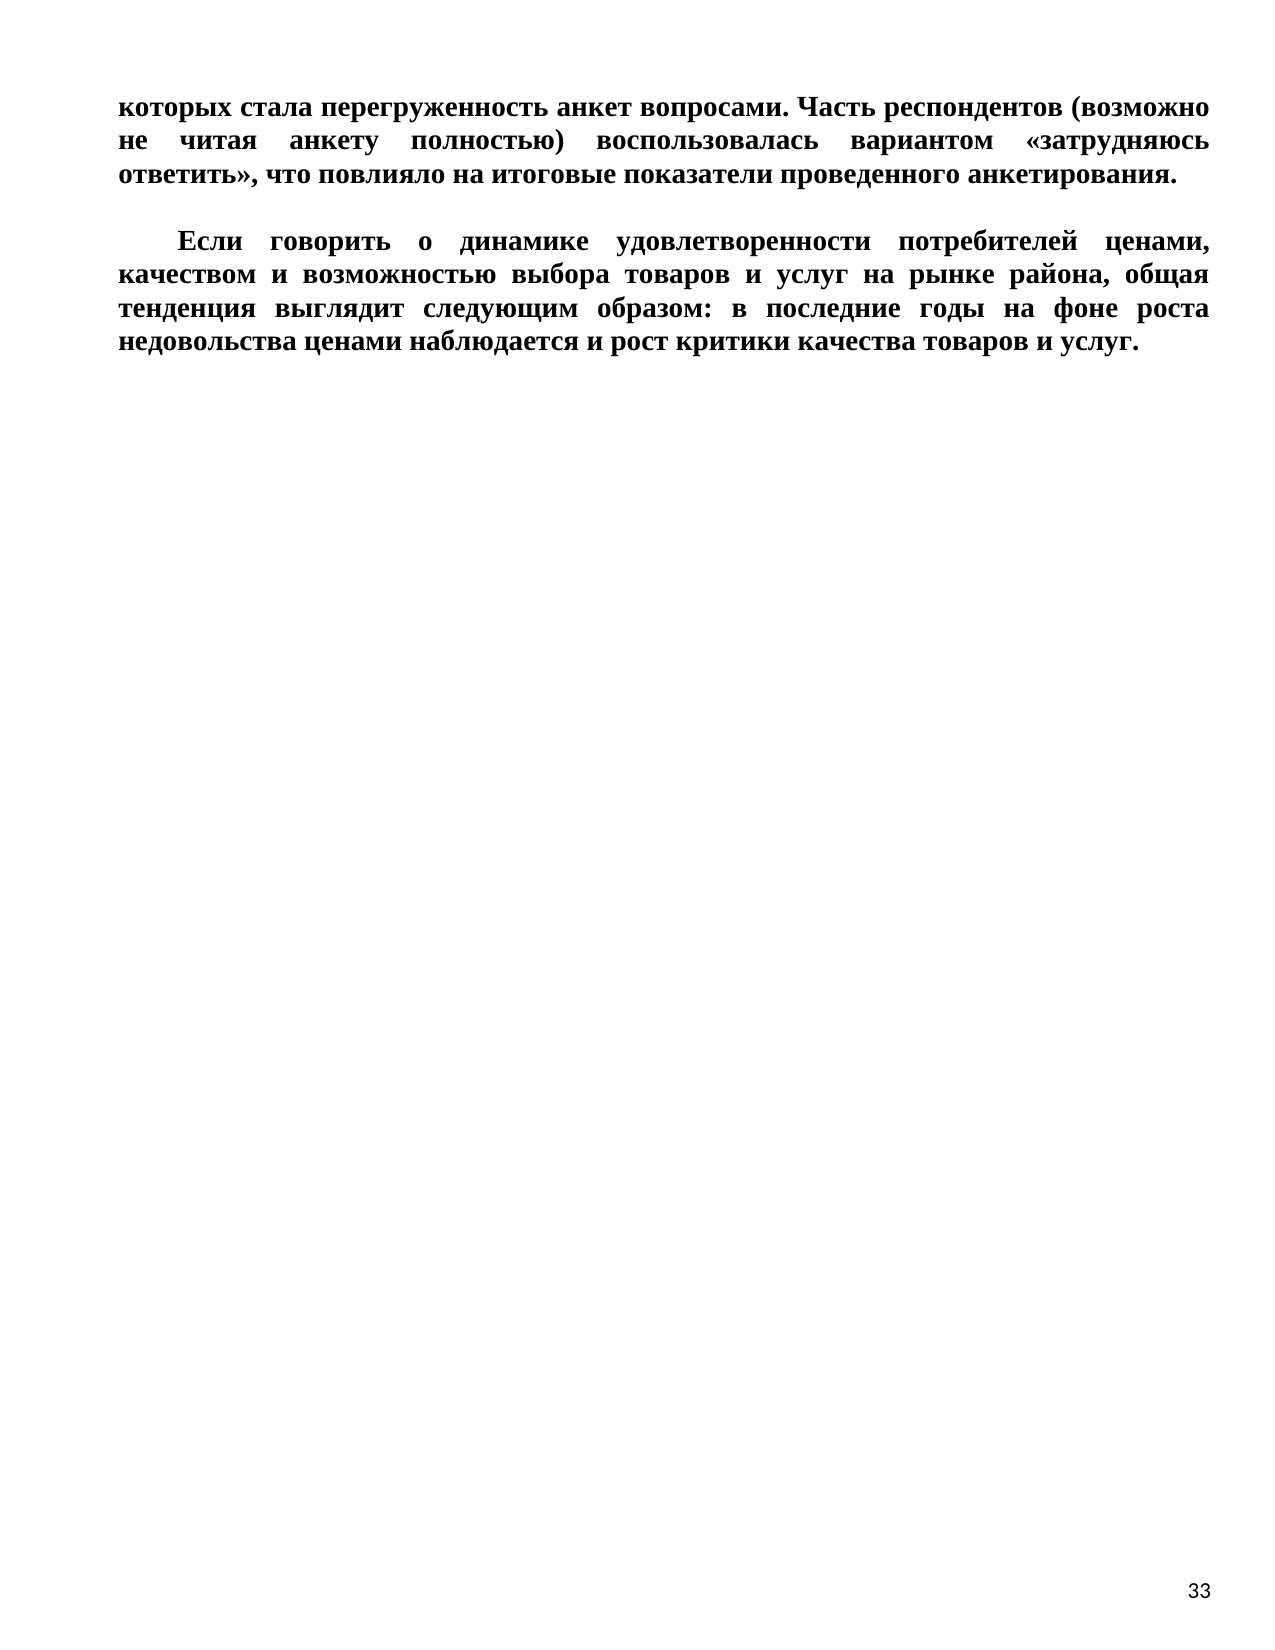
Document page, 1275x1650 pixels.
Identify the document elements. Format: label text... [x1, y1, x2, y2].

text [118, 89, 1211, 189]
text Если говорить о динамике удовлетворенности потребителей ценами, качеством и возможностью выбора товаров и услуг на рынке района, общая тенденция выглядит следующим образом: в последние годы на фоне роста недовольства ценами наблюдается и рост критики качества товаров и услуг. [118, 223, 1211, 357]
